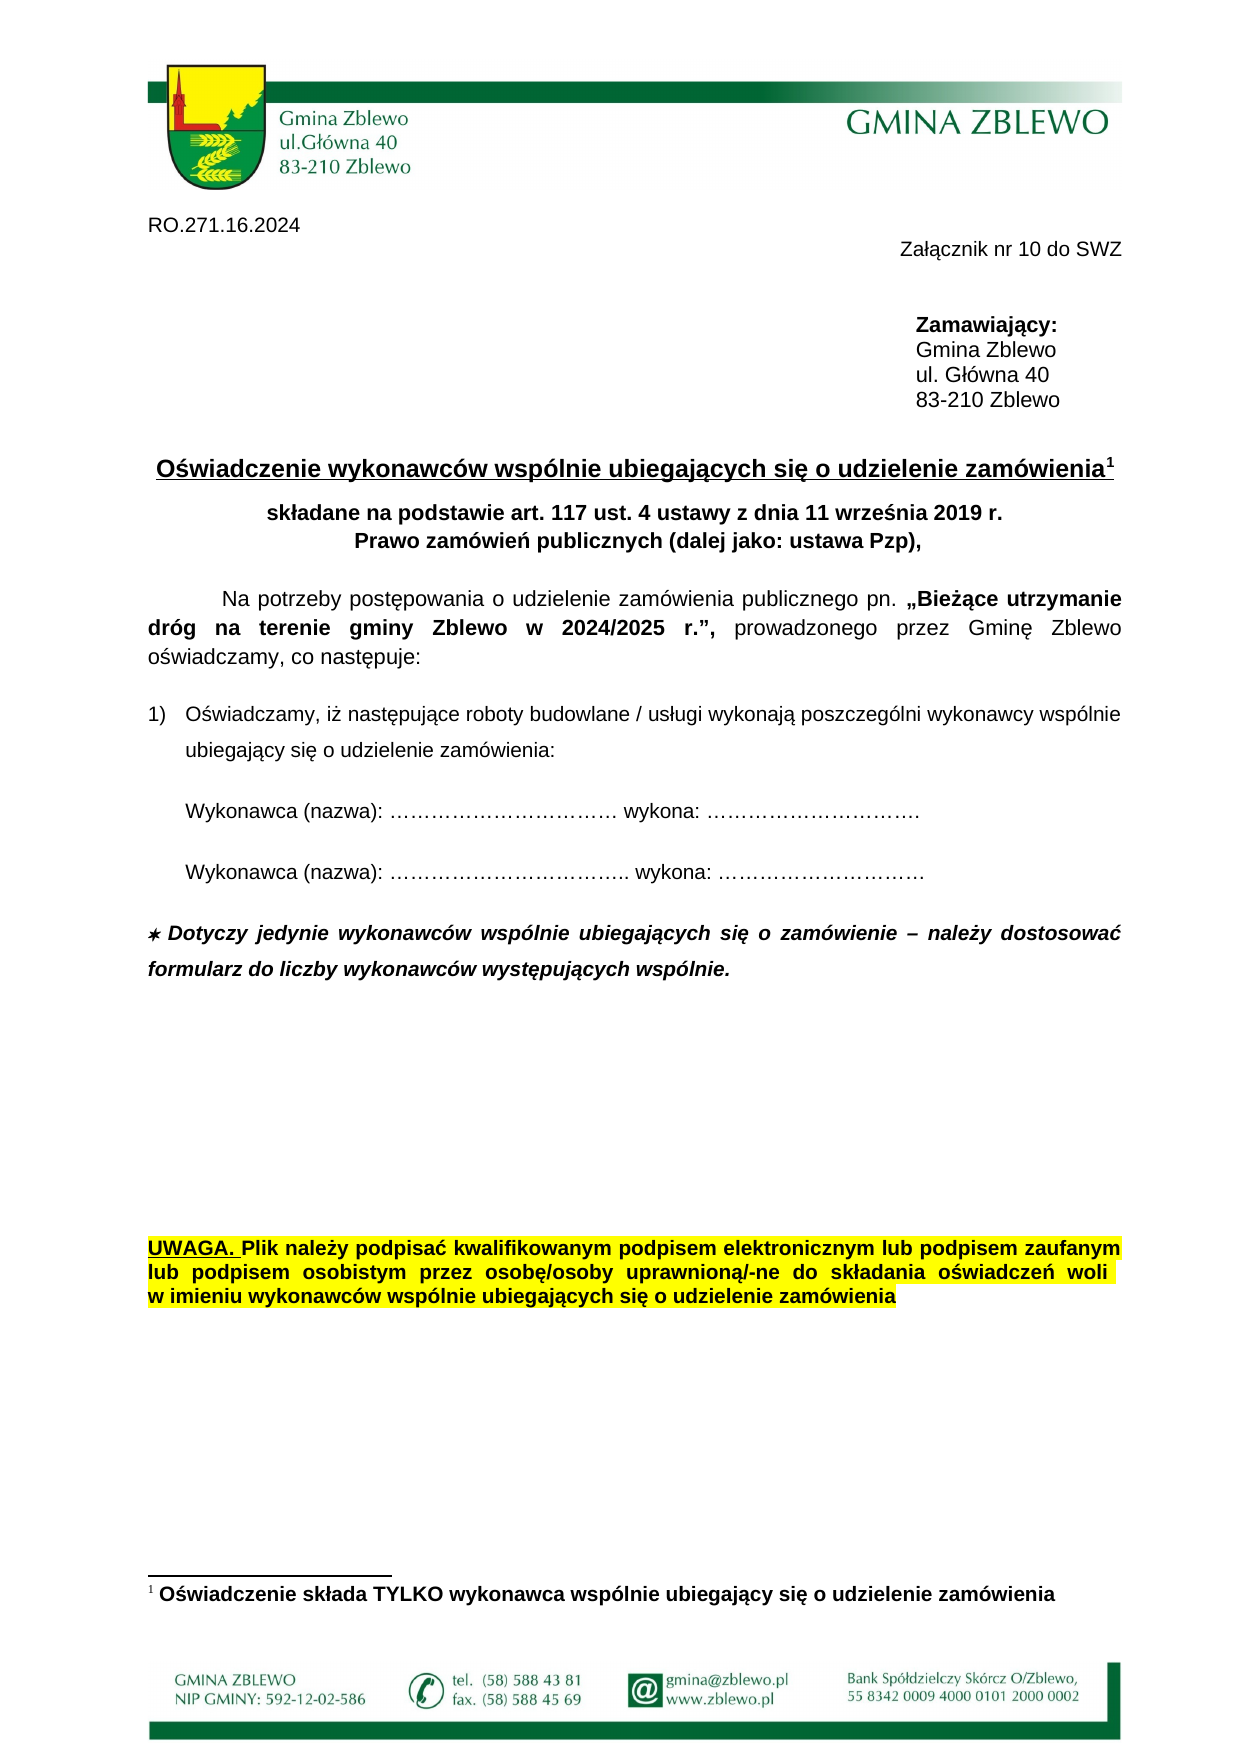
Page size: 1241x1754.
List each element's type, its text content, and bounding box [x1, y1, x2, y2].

text 83-210 Zblewo [916, 387, 1122, 412]
text Oświadczenie wykonawców wspólnie ubiegających się o udzielenie zamówienia [148, 454, 1122, 483]
list Oświadczamy, iż następujące roboty budowlane / usługi wykonają poszczególni wykonawcy wspólnie ubiegający się o udzielenie zamówienia: [148, 702, 1122, 762]
text składane na podstawie art. 117 ust. 4 ustawy z dnia 11 września 2019 r. [148, 499, 1122, 524]
text Wykonawca (nazwa): …………………………… wykona: …………………………. [185, 799, 1122, 823]
text Gmina Zblewo [916, 337, 1122, 362]
text Prawo zamówień publicznych (dalej jako: ustawa Pzp), [148, 528, 1122, 553]
text RO.271.16.2024 [148, 213, 1122, 237]
picture [147, 1661, 1123, 1743]
text Zamawiający: [916, 312, 1122, 337]
text Wykonawca (nazwa): …………………………….. wykona: ………………………… [185, 860, 1122, 884]
text Dotyczy jedynie wykonawców wspólnie ubiegających się o zamówienie – należy dostosować formularz do liczby wykonawców występujących wspólnie. [148, 921, 1122, 981]
text Załącznik nr 10 do SWZ [148, 237, 1122, 261]
text ul. Główna 40 [916, 362, 1122, 387]
text Na potrzeby postępowania o udzielenie zamówienia publicznego pn. „Bieżące utrzymanie dróg na terenie gminy Zblewo w 2024/2025 r.”, prowadzonego przez Gminę Zblewo oświadczamy, co następuje: [148, 586, 1122, 669]
picture [147, 59, 1123, 190]
